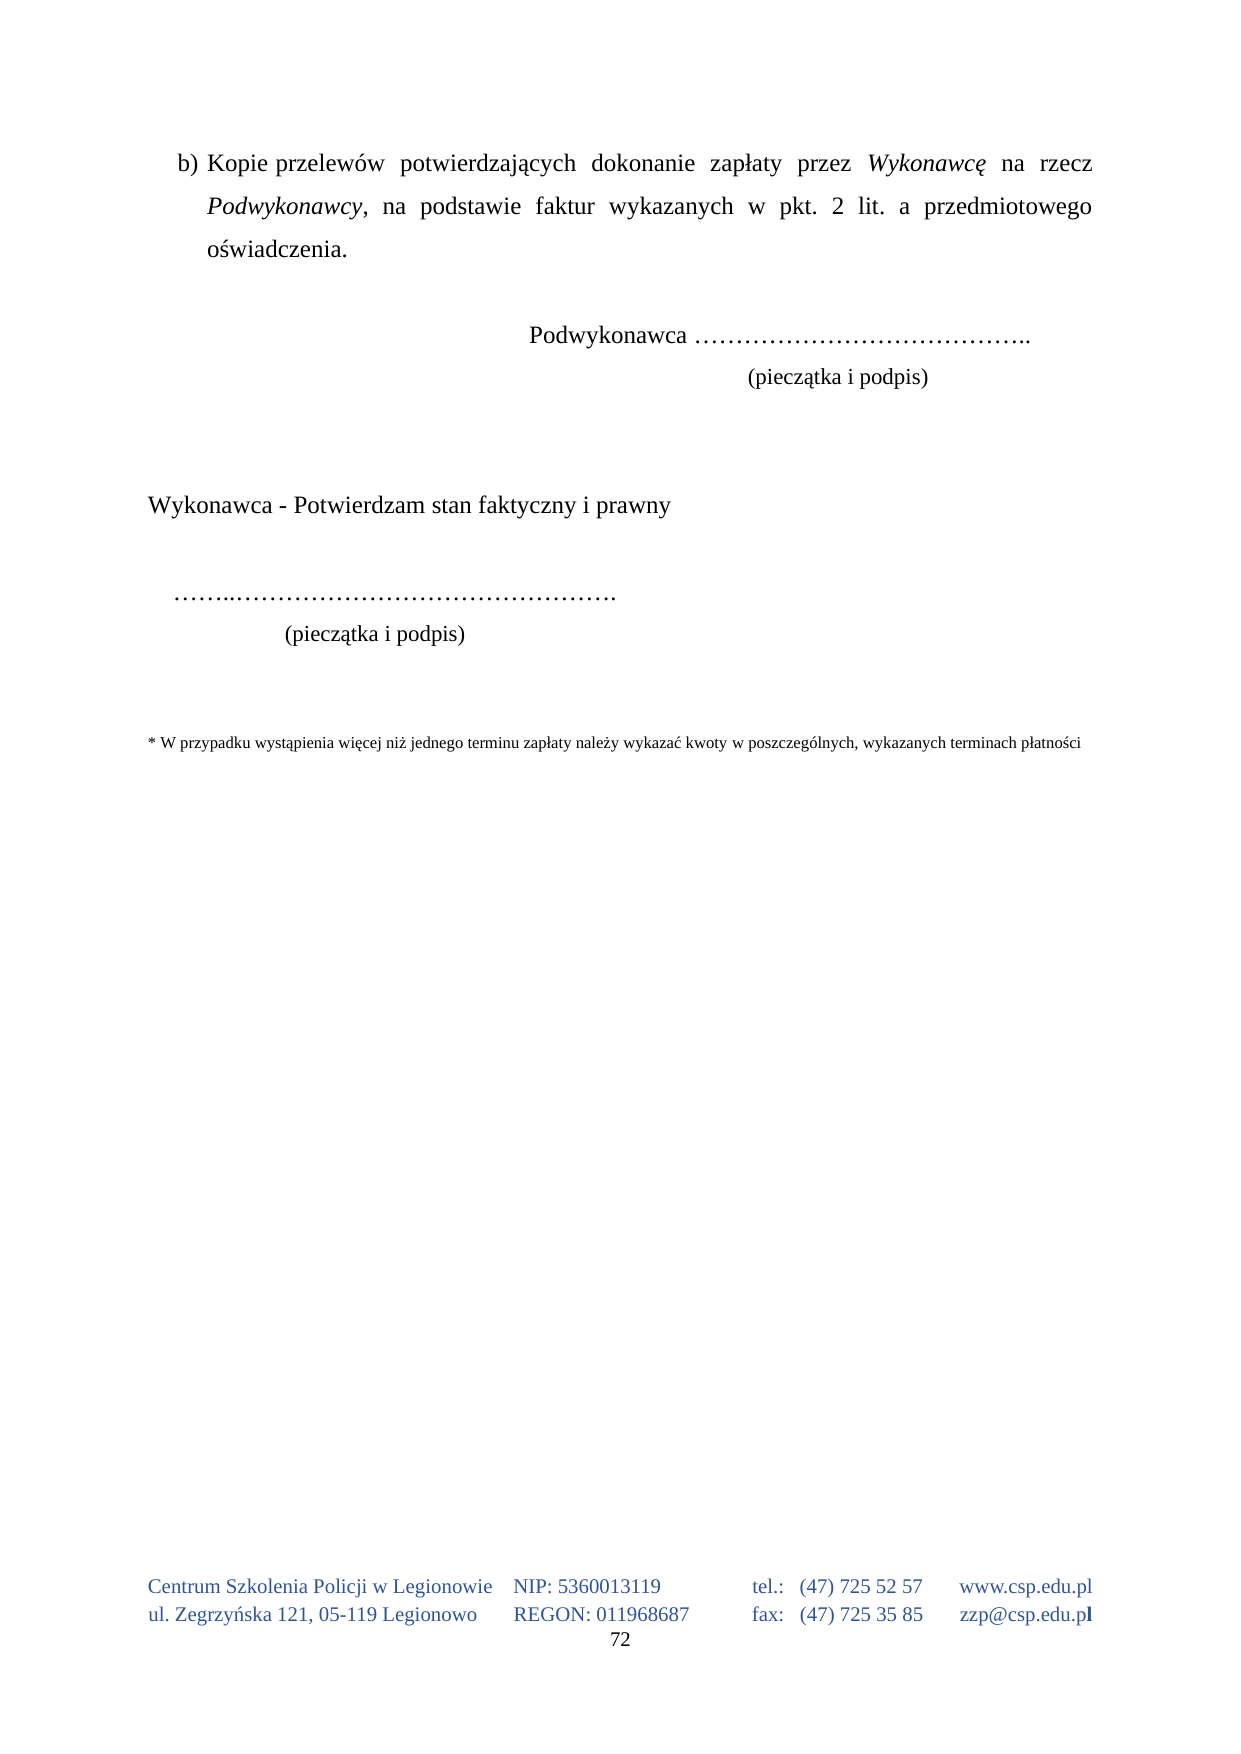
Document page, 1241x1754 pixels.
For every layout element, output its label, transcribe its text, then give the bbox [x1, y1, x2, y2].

text (pieczątka i podpis) [148, 620, 1092, 646]
text Wykonawca - Potwierdzam stan faktyczny i prawny [148, 490, 1092, 519]
text Podwykonawca ………………………………….. [148, 320, 1092, 349]
text ……..………………………………………. [148, 577, 1092, 605]
text (pieczątka i podpis) [148, 363, 1092, 390]
text b) Kopie przelewów potwierdzających dokonanie zapłaty przez Wykonawcę na rzecz Podwykonawcy, na podstawie faktur wykazanych w pkt. 2 lit. a przedmiotowego oświadczenia. [177, 148, 1092, 263]
text * W przypadku wystąpienia więcej niż jednego terminu zapłaty należy wykazać kwoty w poszczególnych, wykazanych terminach płatności [148, 733, 1092, 752]
